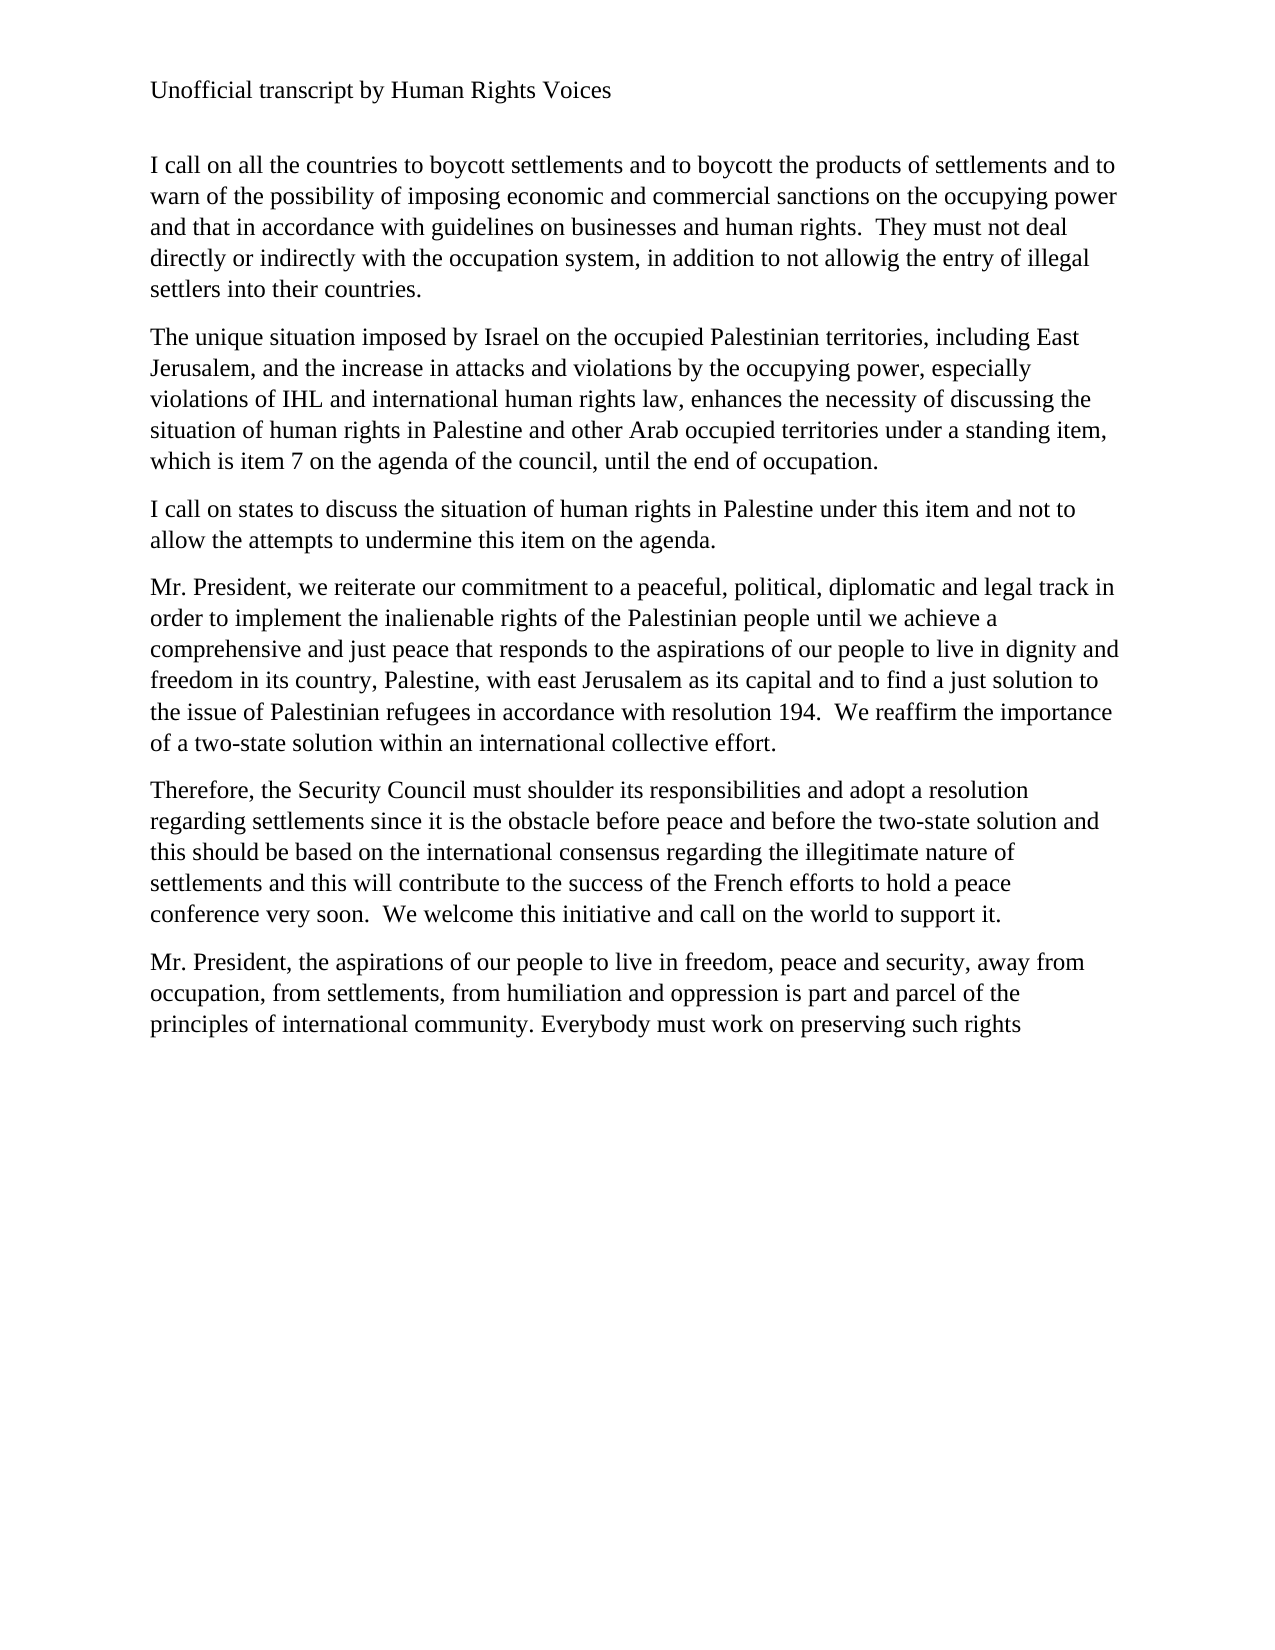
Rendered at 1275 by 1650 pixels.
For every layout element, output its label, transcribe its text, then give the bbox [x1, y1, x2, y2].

text I call on states to discuss the situation of human rights in Palestine under this item and not to allow the attempts to undermine this item on the agenda. [150, 494, 1125, 553]
text Mr. President, the aspirations of our people to live in freedom, peace and security, away from occupation, from settlements, from humiliation and oppression is part and parcel of the principles of international community. Everybody must work on preserving such rights [150, 947, 1125, 1038]
text I call on all the countries to boycott settlements and to boycott the products of settlements and to warn of the possibility of imposing economic and commercial sanctions on the occupying power and that in accordance with guidelines on businesses and human rights. They must not deal directly or indirectly with the occupation system, in addition to not allowig the entry of illegal settlers into their countries. [150, 150, 1125, 303]
text Mr. President, we reiterate our commitment to a peaceful, political, diplomatic and legal track in order to implement the inalienable rights of the Palestinian people until we achieve a comprehensive and just peace that responds to the aspirations of our people to live in dignity and freedom in its country, Palestine, with east Jerusalem as its capital and to find a just solution to the issue of Palestinian refugees in accordance with resolution 194. We reaffirm the importance of a two-state solution within an international collective effort. [150, 572, 1125, 756]
text Therefore, the Security Council must shoulder its responsibilities and adopt a resolution regarding settlements since it is the obstacle before peace and before the two-state solution and this should be based on the international consensus regarding the illegitimate nature of settlements and this will contribute to the success of the French efforts to hold a peace conference very soon. We welcome this initiative and call on the world to support it. [150, 775, 1125, 928]
text The unique situation imposed by Israel on the occupied Palestinian territories, including East Jerusalem, and the increase in attacks and violations by the occupying power, especially violations of IHL and international human rights law, enhances the necessity of discussing the situation of human rights in Palestine and other Arab occupied territories under a standing item, which is item 7 on the agenda of the council, until the end of occupation. [150, 322, 1125, 475]
